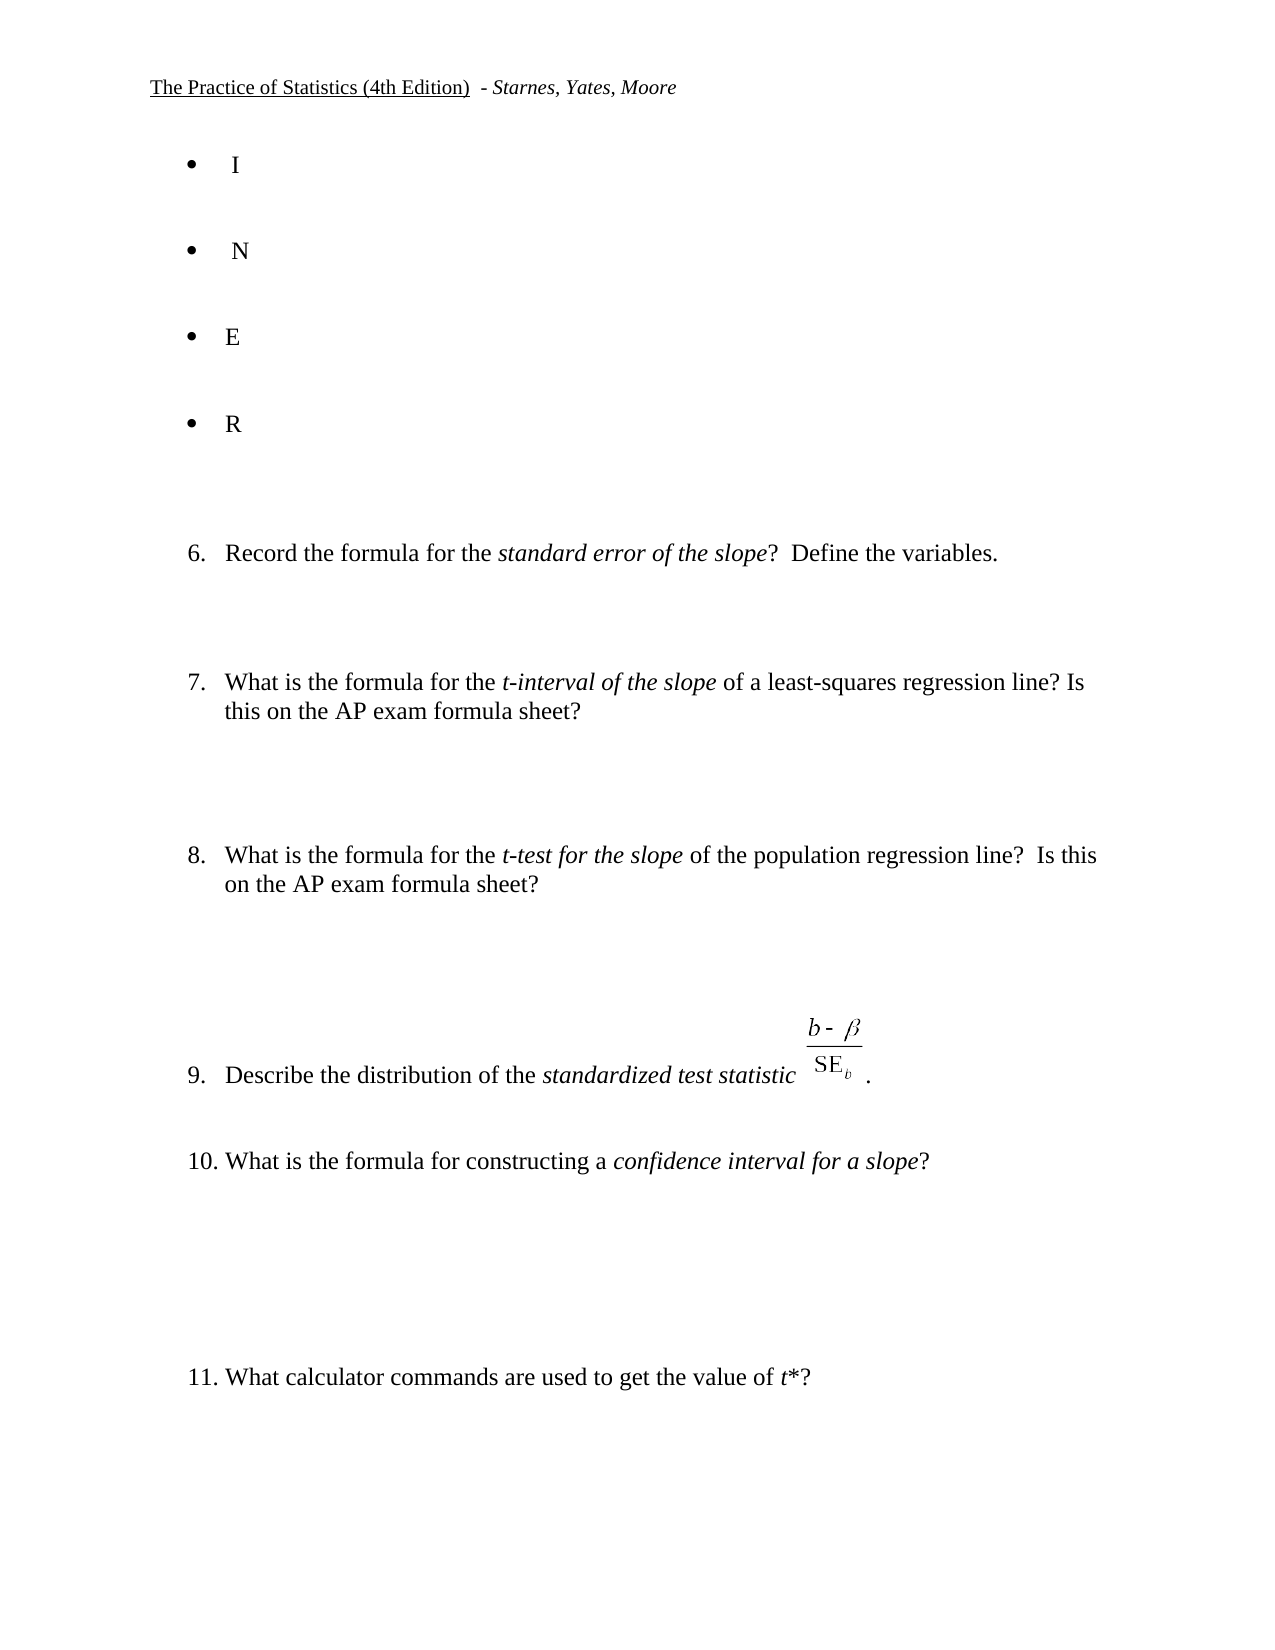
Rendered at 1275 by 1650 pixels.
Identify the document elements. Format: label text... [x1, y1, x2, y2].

list What is the formula for constructing a confidence interval for a slope? [187, 1146, 1125, 1175]
list What calculator commands are used to get the value of t*? [187, 1362, 1125, 1391]
list I [187, 150, 1125, 179]
list N [187, 236, 1125, 265]
list What is the formula for the t-interval of the slope of a least-squares regression line? Is this on the AP exam formula sheet? [187, 667, 1125, 725]
list Record the formula for the standard error of the slope? Define the variables. [187, 538, 1125, 567]
list What is the formula for the t-test for the slope of the population regression line? Is this on the AP exam formula sheet? [187, 840, 1125, 897]
list R [187, 409, 1125, 437]
list Describe the distribution of the standardized test statistic . [187, 1012, 1125, 1089]
list E [187, 322, 1125, 351]
